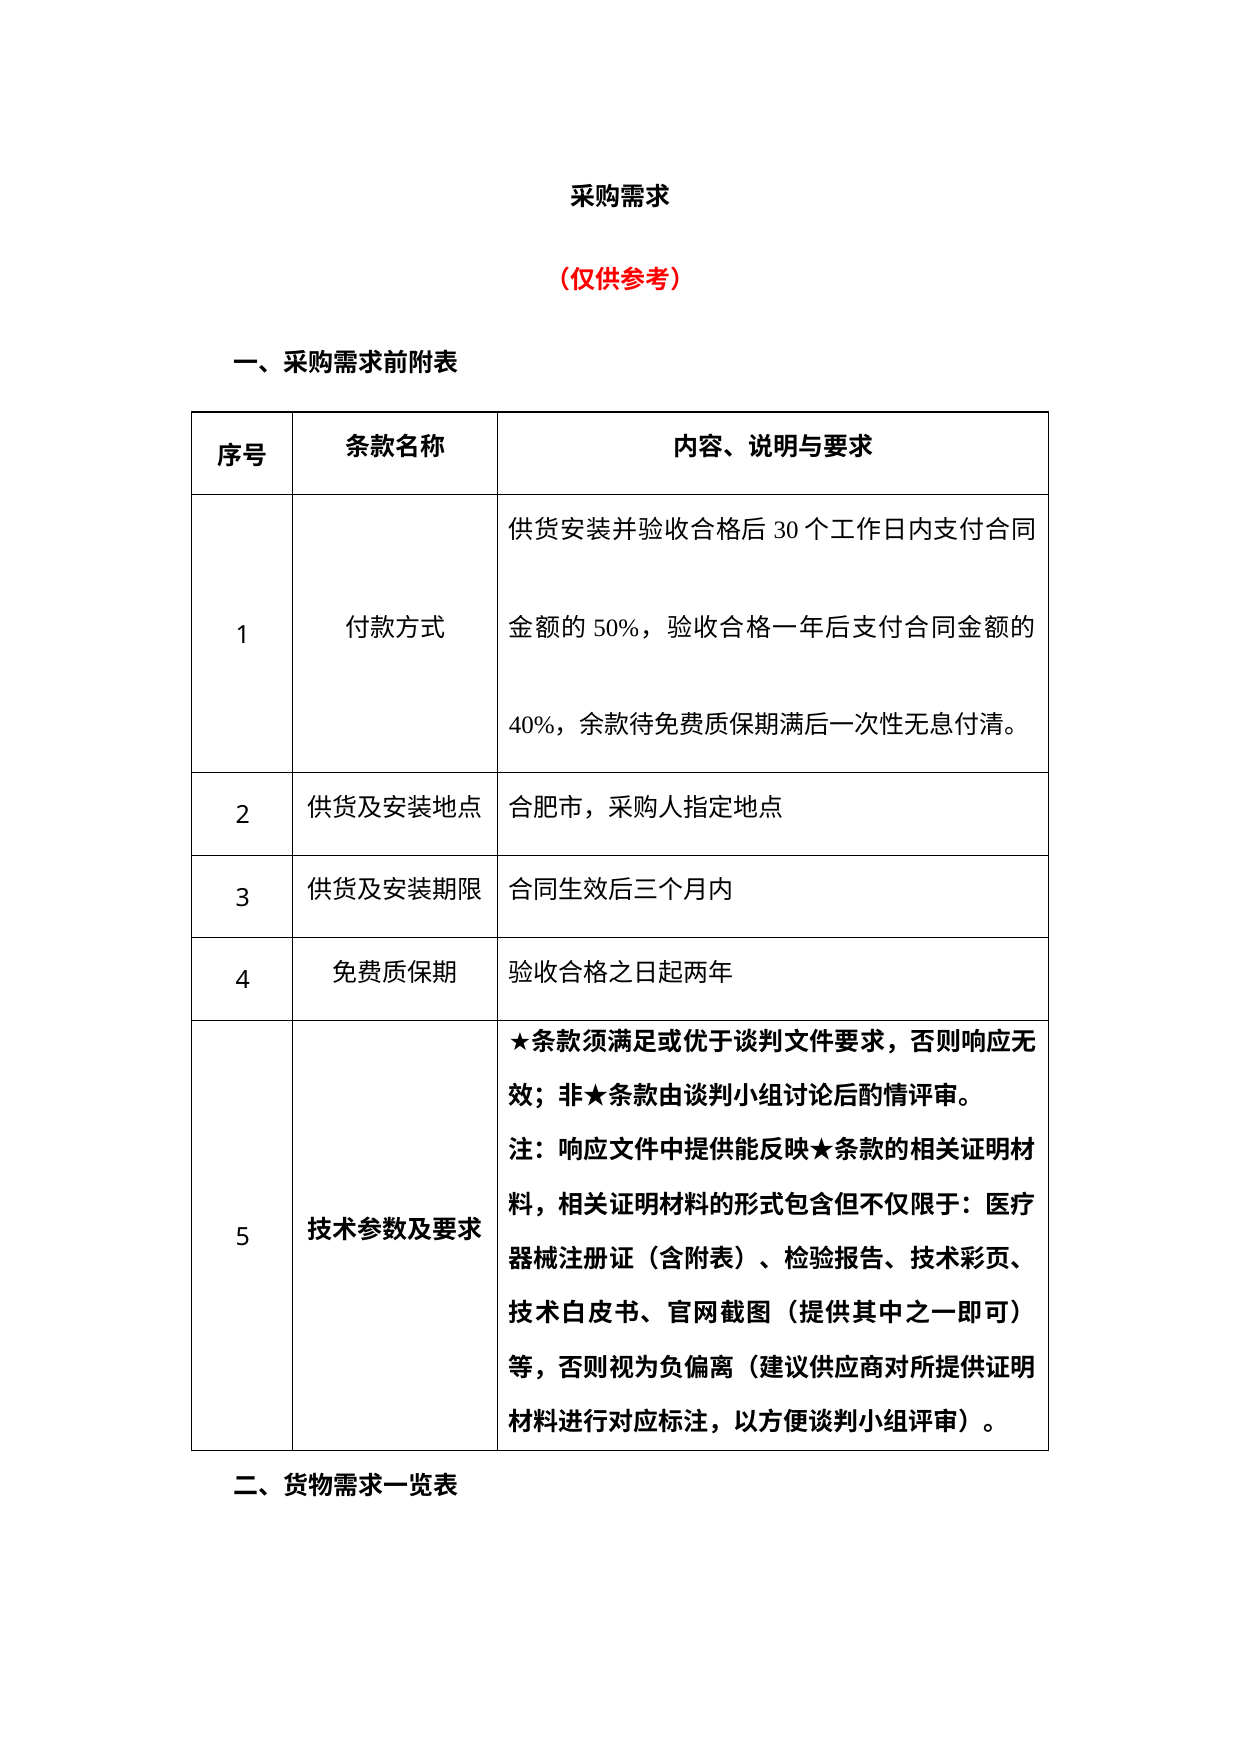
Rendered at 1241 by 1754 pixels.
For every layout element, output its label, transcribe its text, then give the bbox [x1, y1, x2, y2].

table_header 条款名称 [293, 413, 497, 494]
table_header 序号 [192, 413, 292, 494]
table_cell 付款方式 [293, 495, 497, 772]
table_cell 供货及安装期限 [293, 856, 497, 937]
table_cell 合同生效后三个月内 [498, 856, 1048, 937]
text 采购需求 [187, 162, 1053, 227]
text 一、采购需求前附表 [187, 328, 1053, 393]
table_cell 技术参数及要求 [293, 1021, 497, 1450]
table_header 内容、说明与要求 [498, 413, 1048, 494]
table_cell ★条款须满足或优于谈判文件要求，否则响应无效；非★条款由谈判小组讨论后酌情评审。 注：响应文件中提供能反映★条款的相关证明材料，相关证明材料的形式包含但不仅限于：医疗器械注册证（含附表）、检验报告、技术彩页、技术白皮书、官网截图（提供其中之一即可）等，否则视为负偏离（建议供应商对所提供证明材料进行对应标注，以方便谈判小组评审）。 [498, 1021, 1048, 1450]
table_cell 供货安装并验收合格后30个工作日内支付合同金额的50%，验收合格一年后支付合同金额的40%，余款待免费质保期满后一次性无息付清。 [498, 495, 1048, 772]
table_cell 4 [192, 938, 292, 1020]
table_cell 供货及安装地点 [293, 773, 497, 854]
table_cell 合肥市，采购人指定地点 [498, 773, 1048, 854]
text 二、货物需求一览表 [187, 1451, 1053, 1516]
text （仅供参考） [187, 245, 1053, 310]
table_cell 验收合格之日起两年 [498, 938, 1048, 1020]
table_cell 免费质保期 [293, 938, 497, 1020]
table_cell 5 [192, 1021, 292, 1450]
table_cell 2 [192, 773, 292, 854]
table_cell 3 [192, 856, 292, 937]
table_cell 1 [192, 495, 292, 772]
